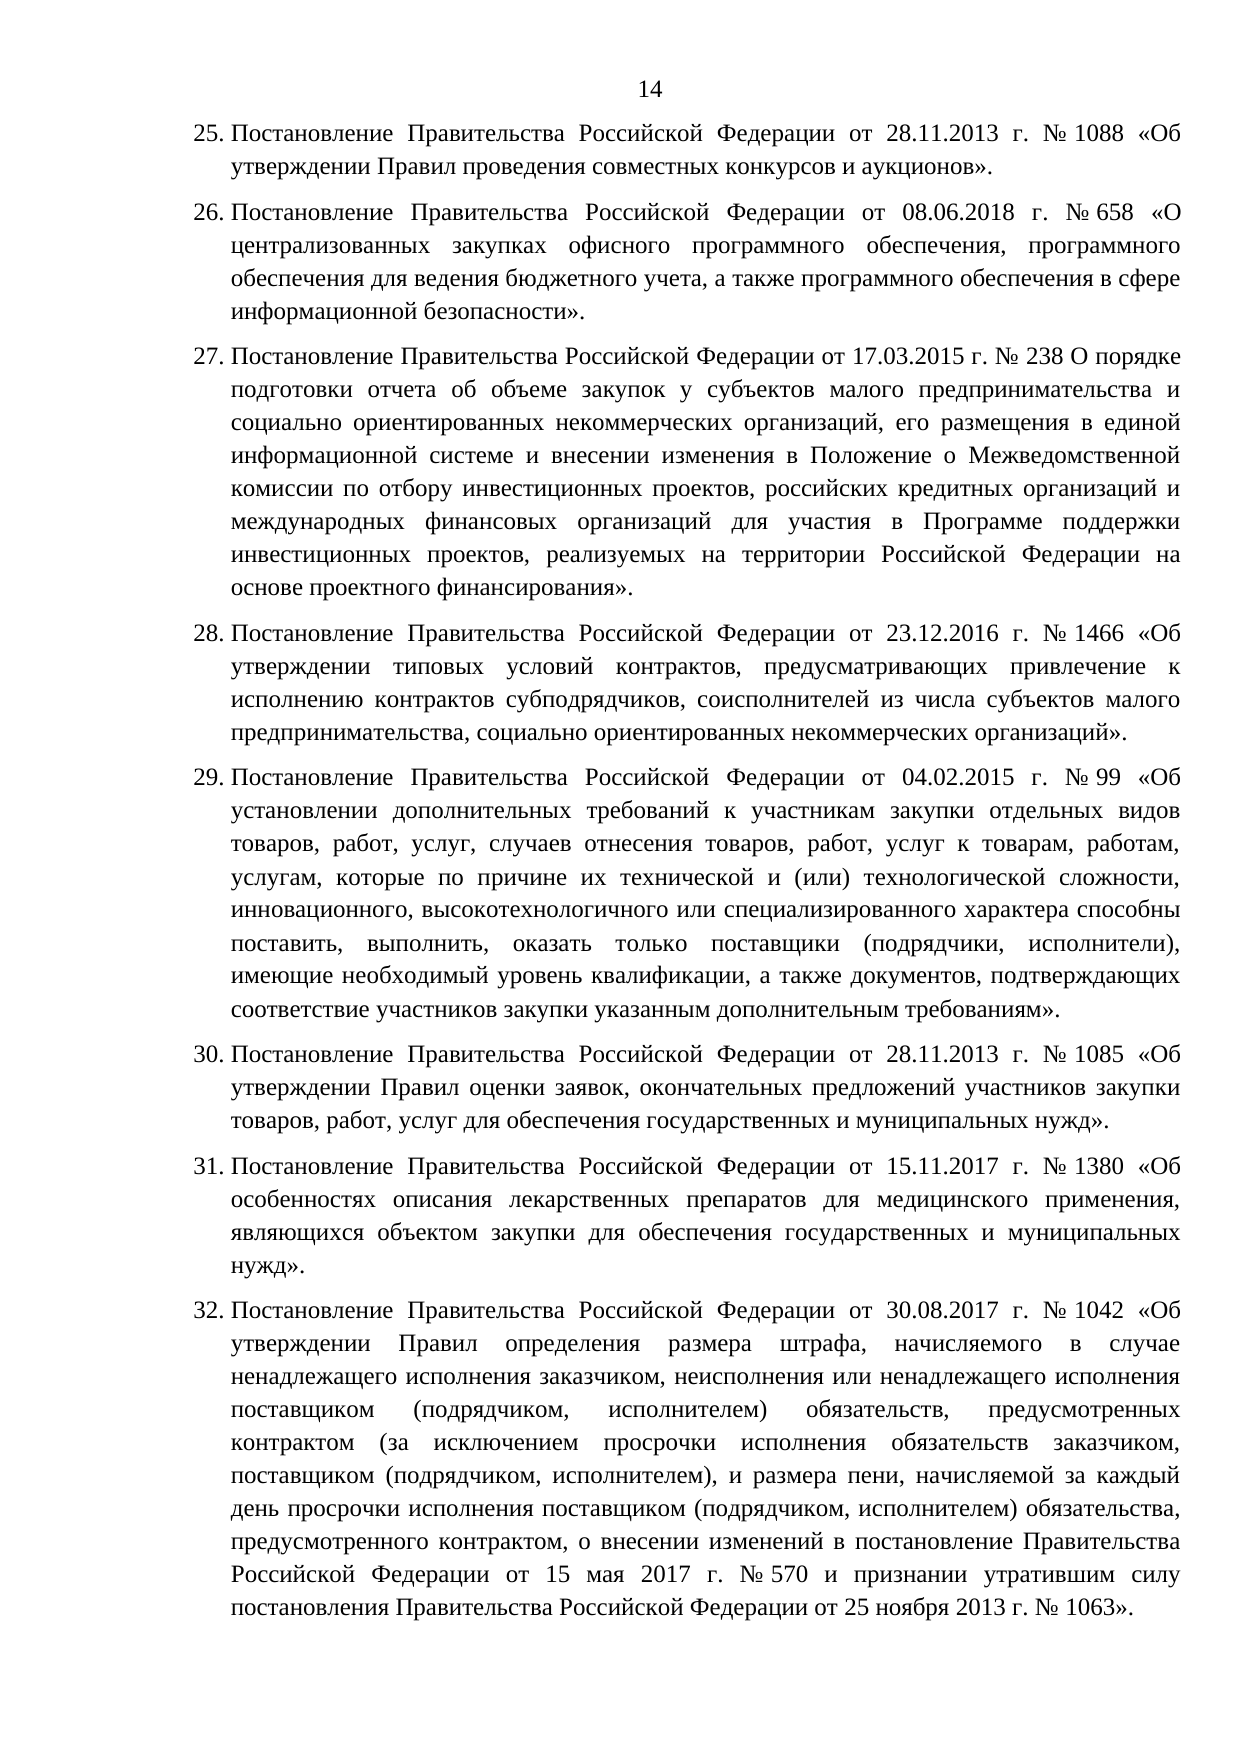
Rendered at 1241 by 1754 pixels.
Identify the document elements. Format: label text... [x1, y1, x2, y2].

list Постановление Правительства Российской Федерации от 04.02.2015 г. № 99 «Об установлении дополнительных требований к участникам закупки отдельных видов товаров, работ, услуг, случаев отнесения товаров, работ, услуг к товарам, работам, услугам, которые по причине их технической и (или) технологической сложности, инновационного, высокотехнологичного или специализированного характера способны поставить, выполнить, оказать только поставщики (подрядчики, исполнители), имеющие необходимый уровень квалификации, а также документов, подтверждающих соответствие участников закупки указанным дополнительным требованиям». [193, 762, 1181, 1022]
list Постановление Правительства Российской Федерации от 17.03.2015 г. № 238 О порядке подготовки отчета об объеме закупок у субъектов малого предпринимательства и социально ориентированных некоммерческих организаций, его размещения в единой информационной системе и внесении изменения в Положение о Межведомственной комиссии по отбору инвестиционных проектов, российских кредитных организаций и международных финансовых организаций для участия в Программе поддержки инвестиционных проектов, реализуемых на территории Российской Федерации на основе проектного финансирования». [193, 341, 1181, 601]
list Постановление Правительства Российской Федерации от 28.11.2013 г. № 1085 «Об утверждении Правил оценки заявок, окончательных предложений участников закупки товаров, работ, услуг для обеспечения государственных и муниципальных нужд». [193, 1039, 1181, 1134]
list Постановление Правительства Российской Федерации от 15.11.2017 г. № 1380 «Об особенностях описания лекарственных препаратов для медицинского применения, являющихся объектом закупки для обеспечения государственных и муниципальных нужд». [193, 1151, 1181, 1278]
list Постановление Правительства Российской Федерации от 28.11.2013 г. № 1088 «Об утверждении Правил проведения совместных конкурсов и аукционов». [193, 118, 1181, 180]
list Постановление Правительства Российской Федерации от 23.12.2016 г. № 1466 «Об утверждении типовых условий контрактов, предусматривающих привлечение к исполнению контрактов субподрядчиков, соисполнителей из числа субъектов малого предпринимательства, социально ориентированных некоммерческих организаций». [193, 618, 1181, 746]
list Постановление Правительства Российской Федерации от 30.08.2017 г. № 1042 «Об утверждении Правил определения размера штрафа, начисляемого в случае ненадлежащего исполнения заказчиком, неисполнения или ненадлежащего исполнения поставщиком (подрядчиком, исполнителем) обязательств, предусмотренных контрактом (за исключением просрочки исполнения обязательств заказчиком, поставщиком (подрядчиком, исполнителем), и размера пени, начисляемой за каждый день просрочки исполнения поставщиком (подрядчиком, исполнителем) обязательства, предусмотренного контрактом, о внесении изменений в постановление Правительства Российской Федерации от 15 мая 2017 г. № 570 и признании утратившим силу постановления Правительства Российской Федерации от 25 ноября 2013 г. № 1063». [193, 1295, 1181, 1621]
list Постановление Правительства Российской Федерации от 08.06.2018 г. № 658 «О централизованных закупках офисного программного обеспечения, программного обеспечения для ведения бюджетного учета, а также программного обеспечения в сфере информационной безопасности». [193, 197, 1181, 324]
